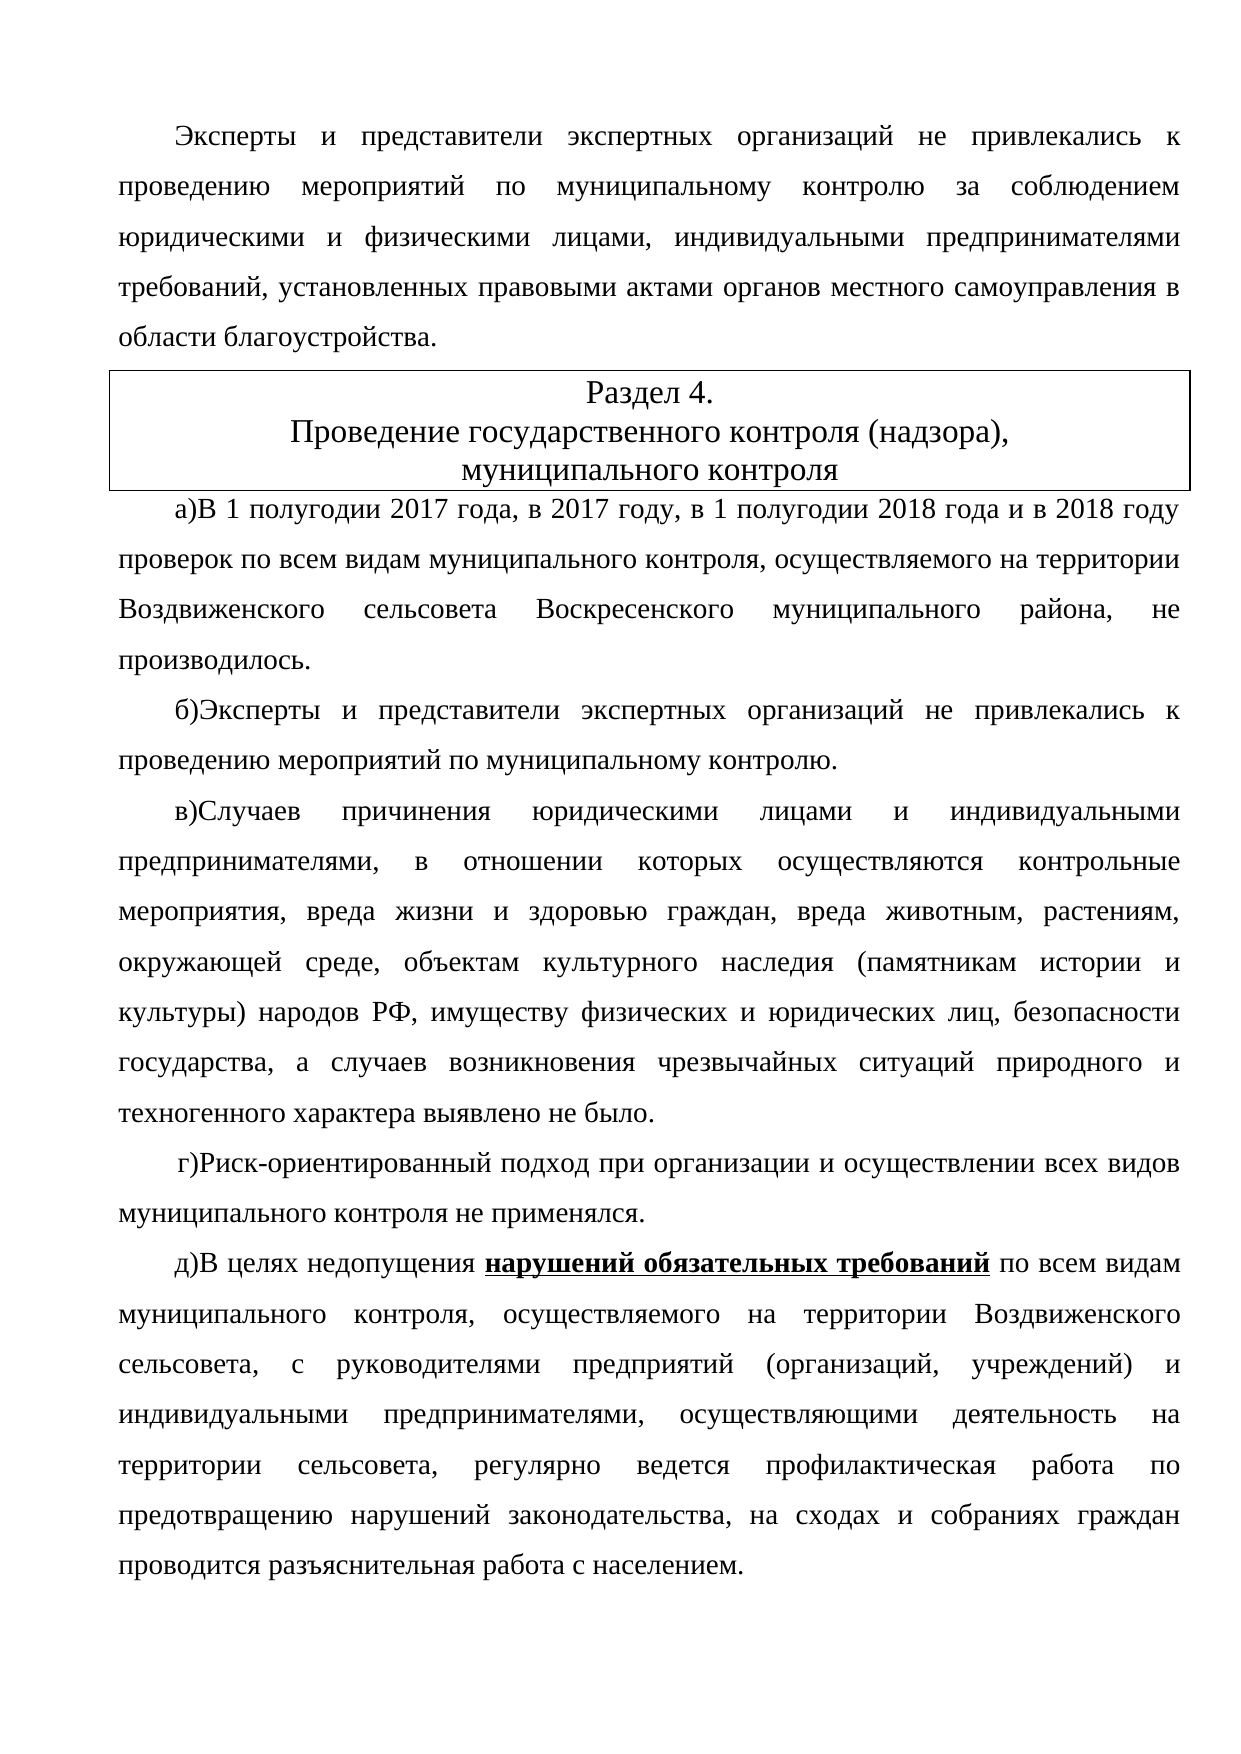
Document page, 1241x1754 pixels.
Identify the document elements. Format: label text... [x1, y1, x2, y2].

text г)Риск-ориентированный подход при организации и осуществлении всех видов муниципального контроля не применялся. [118, 1145, 1181, 1229]
text б)Эксперты и представители экспертных организаций не привлекались к проведению мероприятий по муниципальному контролю. [118, 692, 1181, 776]
text а)В 1 полугодии 2017 года, в 2017 году, в 1 полугодии 2018 года и в 2018 году проверок по всем видам муниципального контроля, осуществляемого на территории Воздвиженского сельсовета Воскресенского муниципального района, не производилось. [118, 491, 1181, 675]
text д)В целях недопущения нарушений обязательных требований по всем видам муниципального контроля, осуществляемого на территории Воздвиженского сельсовета, с руководителями предприятий (организаций, учреждений) и индивидуальными предпринимателями, осуществляющими деятельность на территории сельсовета, регулярно ведется профилактическая работа по предотвращению нарушений законодательства, на сходах и собраниях граждан проводится разъяснительная работа с населением. [118, 1246, 1181, 1581]
text Проведение государственного контроля (надзора), [118, 411, 1181, 446]
text Раздел 4. [110, 371, 1189, 411]
text муниципального контроля [110, 446, 1189, 490]
text Эксперты и представители экспертных организаций не привлекались к проведению мероприятий по муниципальному контролю за соблюдением юридическими и физическими лицами, индивидуальными предпринимателями требований, установленных правовыми актами органов местного самоуправления в области благоустройства. [118, 118, 1181, 353]
text в)Случаев причинения юридическими лицами и индивидуальными предпринимателями, в отношении которых осуществляются контрольные мероприятия, вреда жизни и здоровью граждан, вреда животным, растениям, окружающей среде, объектам культурного наследия (памятникам истории и культуры) народов РФ, имуществу физических и юридических лиц, безопасности государства, а случаев возникновения чрезвычайных ситуаций природного и техногенного характера выявлено не было. [118, 793, 1181, 1128]
